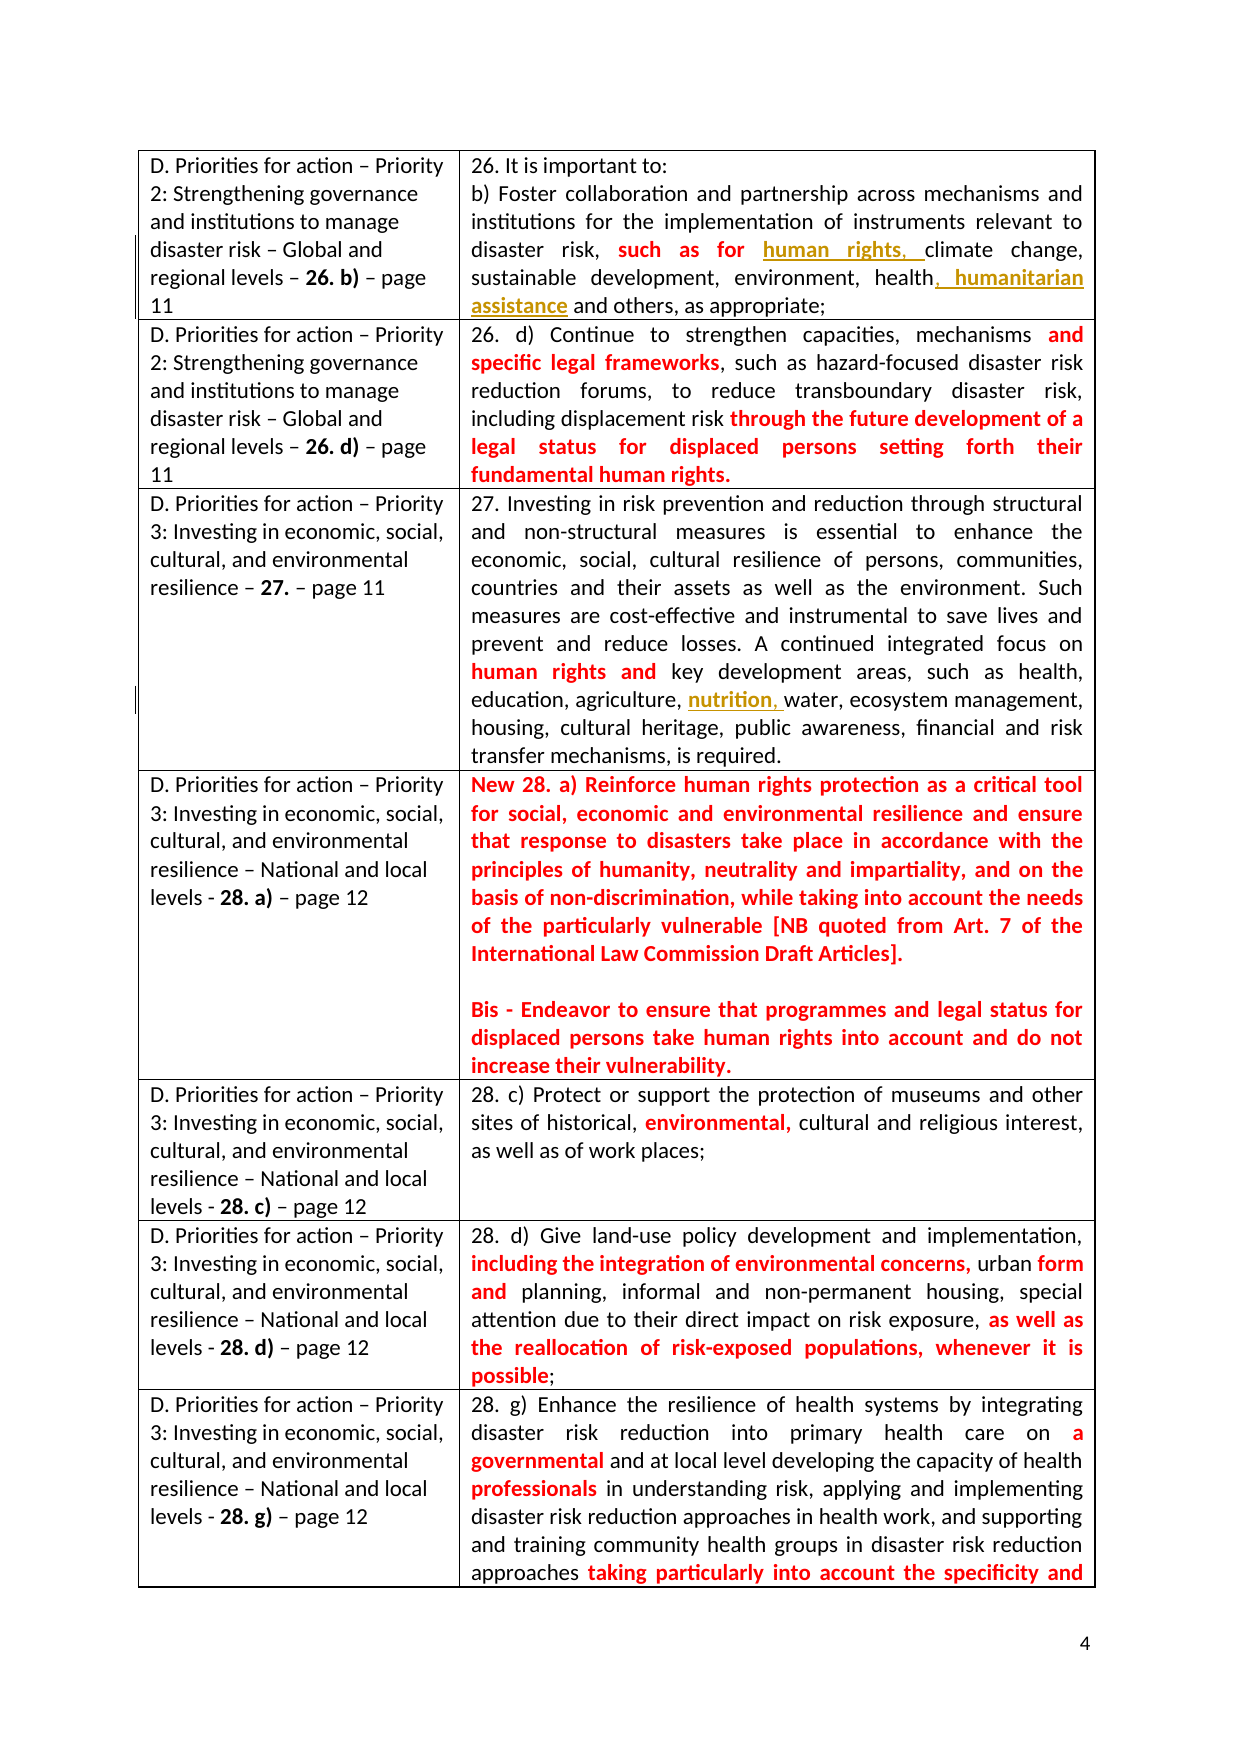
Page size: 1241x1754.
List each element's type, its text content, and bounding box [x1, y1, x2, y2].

table_cell D. Priorities for action – Priority 3: Investing in economic, social, cultural, and environmental resilience – 27. – page 11 [139, 489, 459, 769]
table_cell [139, 1390, 459, 1586]
table_cell 26. It is important to: b) Foster collaboration and partnership across mechanisms and institutions for the implementation of instruments relevant to disaster risk, such as for climate change, sustainable development, environment, health and others, as appropriate; [460, 151, 1094, 319]
table_cell 27. Investing in risk prevention and reduction through structural and non-structural measures is essential to enhance the economic, social, cultural resilience of persons, communities, countries and their assets as well as the environment. Such measures are cost-effective and instrumental to save lives and prevent and reduce losses. A continued integrated focus on human rights and key development areas, such as health, education, agriculture, water, ecosystem management, housing, cultural heritage, public awareness, financial and risk transfer mechanisms, is required. [460, 489, 1094, 769]
table_cell D. Priorities for action – Priority 3: Investing in economic, social, cultural, and environmental resilience – National and local levels - 28. c) – page 12 [139, 1080, 459, 1220]
table_cell New 28. a) Reinforce human rights protection as a critical tool for social, economic and environmental resilience and ensure that response to disasters take place in accordance with the principles of humanity, neutrality and impartiality, and on the basis of non-discrimination, while taking into account the needs of the particularly vulnerable [NB quoted from Art. 7 of the International Law Commission Draft Articles]. Bis - Endeavor to ensure that programmes and legal status for displaced persons take human rights into account and do not increase their vulnerability. [460, 771, 1094, 1079]
table_cell D. Priorities for action – Priority 3: Investing in economic, social, cultural, and environmental resilience – National and local levels - 28. a) – page 12 [139, 771, 459, 1079]
table_cell D. Priorities for action – Priority 2: Strengthening governance and institutions to manage disaster risk – Global and regional levels – 26. b) – page 11 [139, 151, 459, 319]
table_cell D. Priorities for action – Priority 2: Strengthening governance and institutions to manage disaster risk – Global and regional levels – 26. d) – page 11 [139, 320, 459, 488]
table_cell 28. c) Protect or support the protection of museums and other sites of historical, environmental, cultural and religious interest, as well as of work places; [460, 1080, 1094, 1220]
table_cell 26. d) Continue to strengthen capacities, mechanisms and specific legal frameworks, such as hazard-focused disaster risk reduction forums, to reduce transboundary disaster risk, including displacement risk through the future development of a legal status for displaced persons setting forth their fundamental human rights. [460, 320, 1094, 488]
table_cell D. Priorities for action – Priority 3: Investing in economic, social, cultural, and environmental resilience – National and local levels - 28. d) – page 12 [139, 1221, 459, 1389]
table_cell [460, 1390, 1094, 1586]
table_cell 28. d) Give land-use policy development and implementation, including the integration of environmental concerns, urban form and planning, informal and non-permanent housing, special attention due to their direct impact on risk exposure, as well as the reallocation of risk-exposed populations, whenever it is possible; [460, 1221, 1094, 1389]
